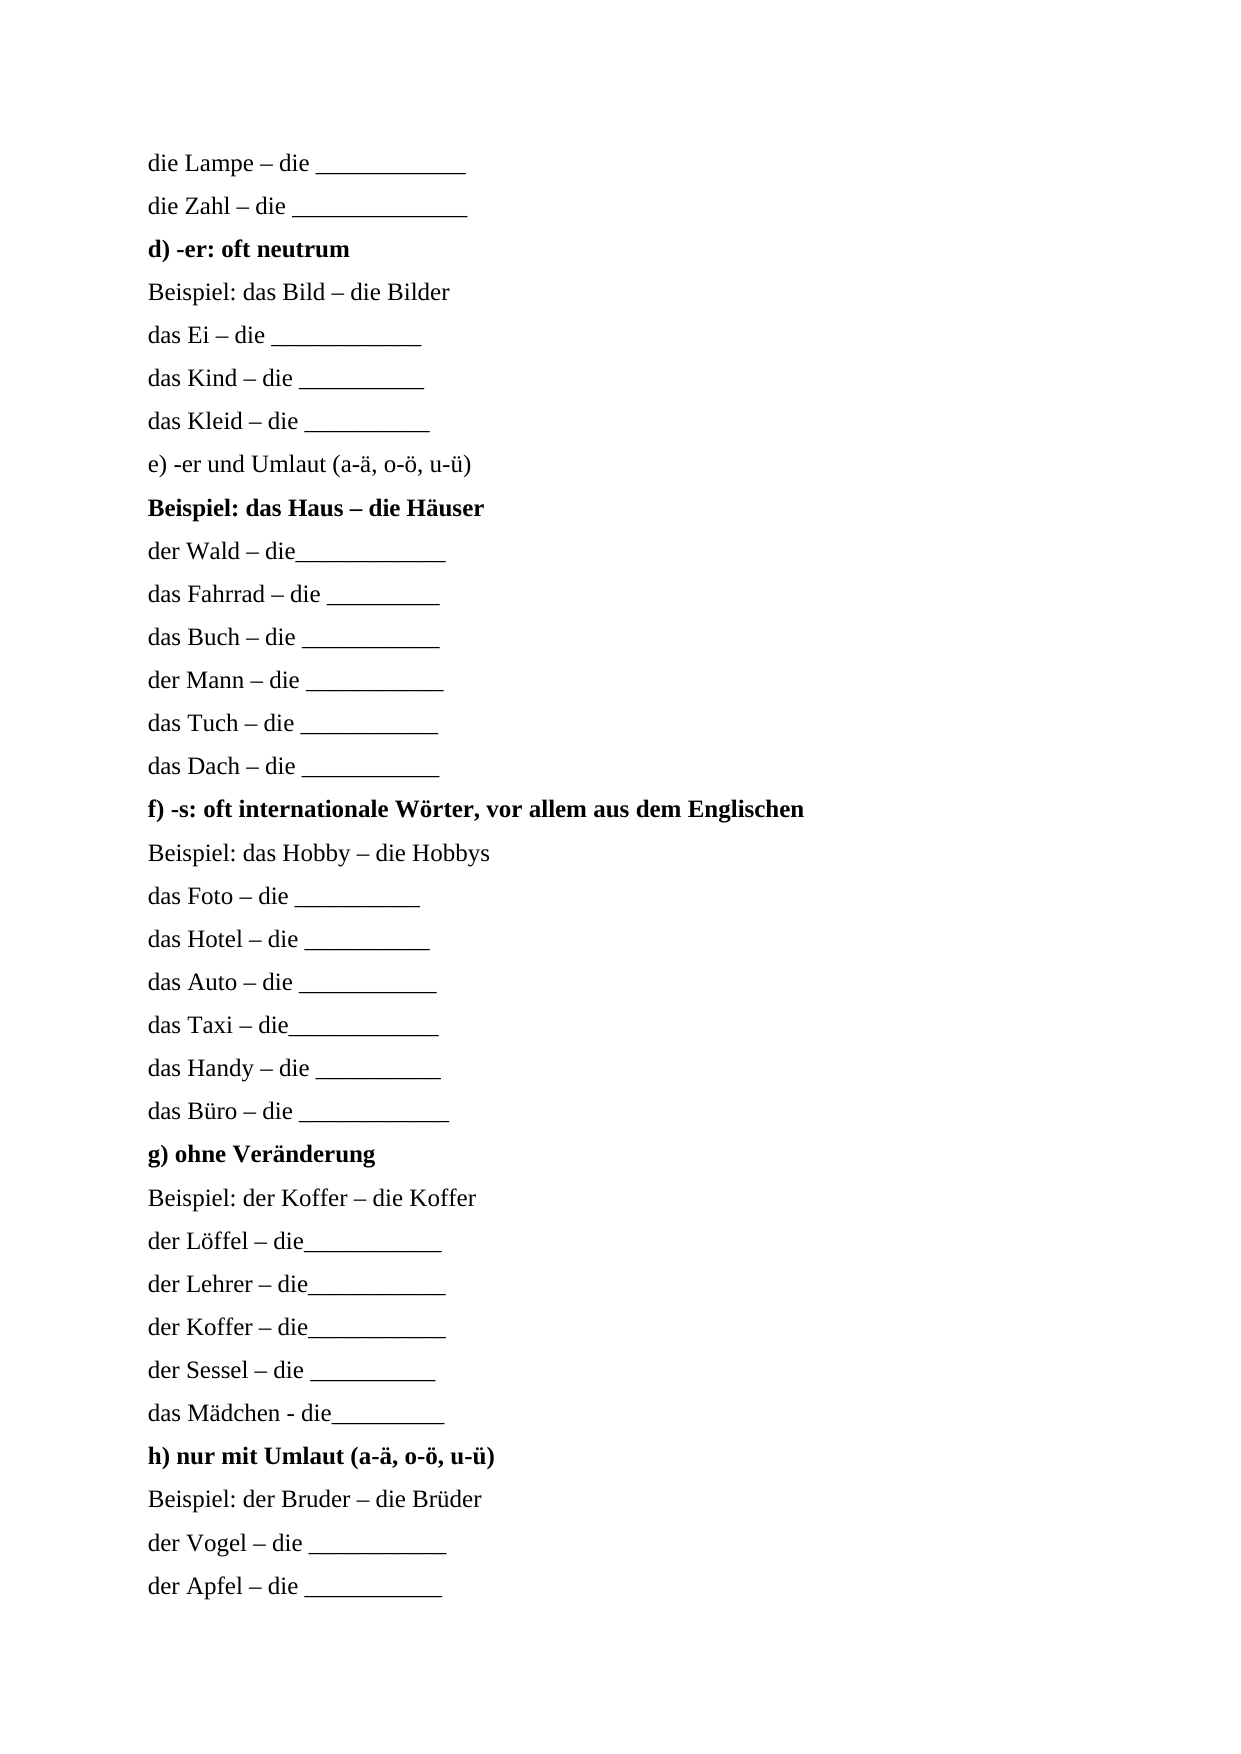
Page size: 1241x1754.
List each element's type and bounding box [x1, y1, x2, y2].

text [148, 148, 1093, 1599]
